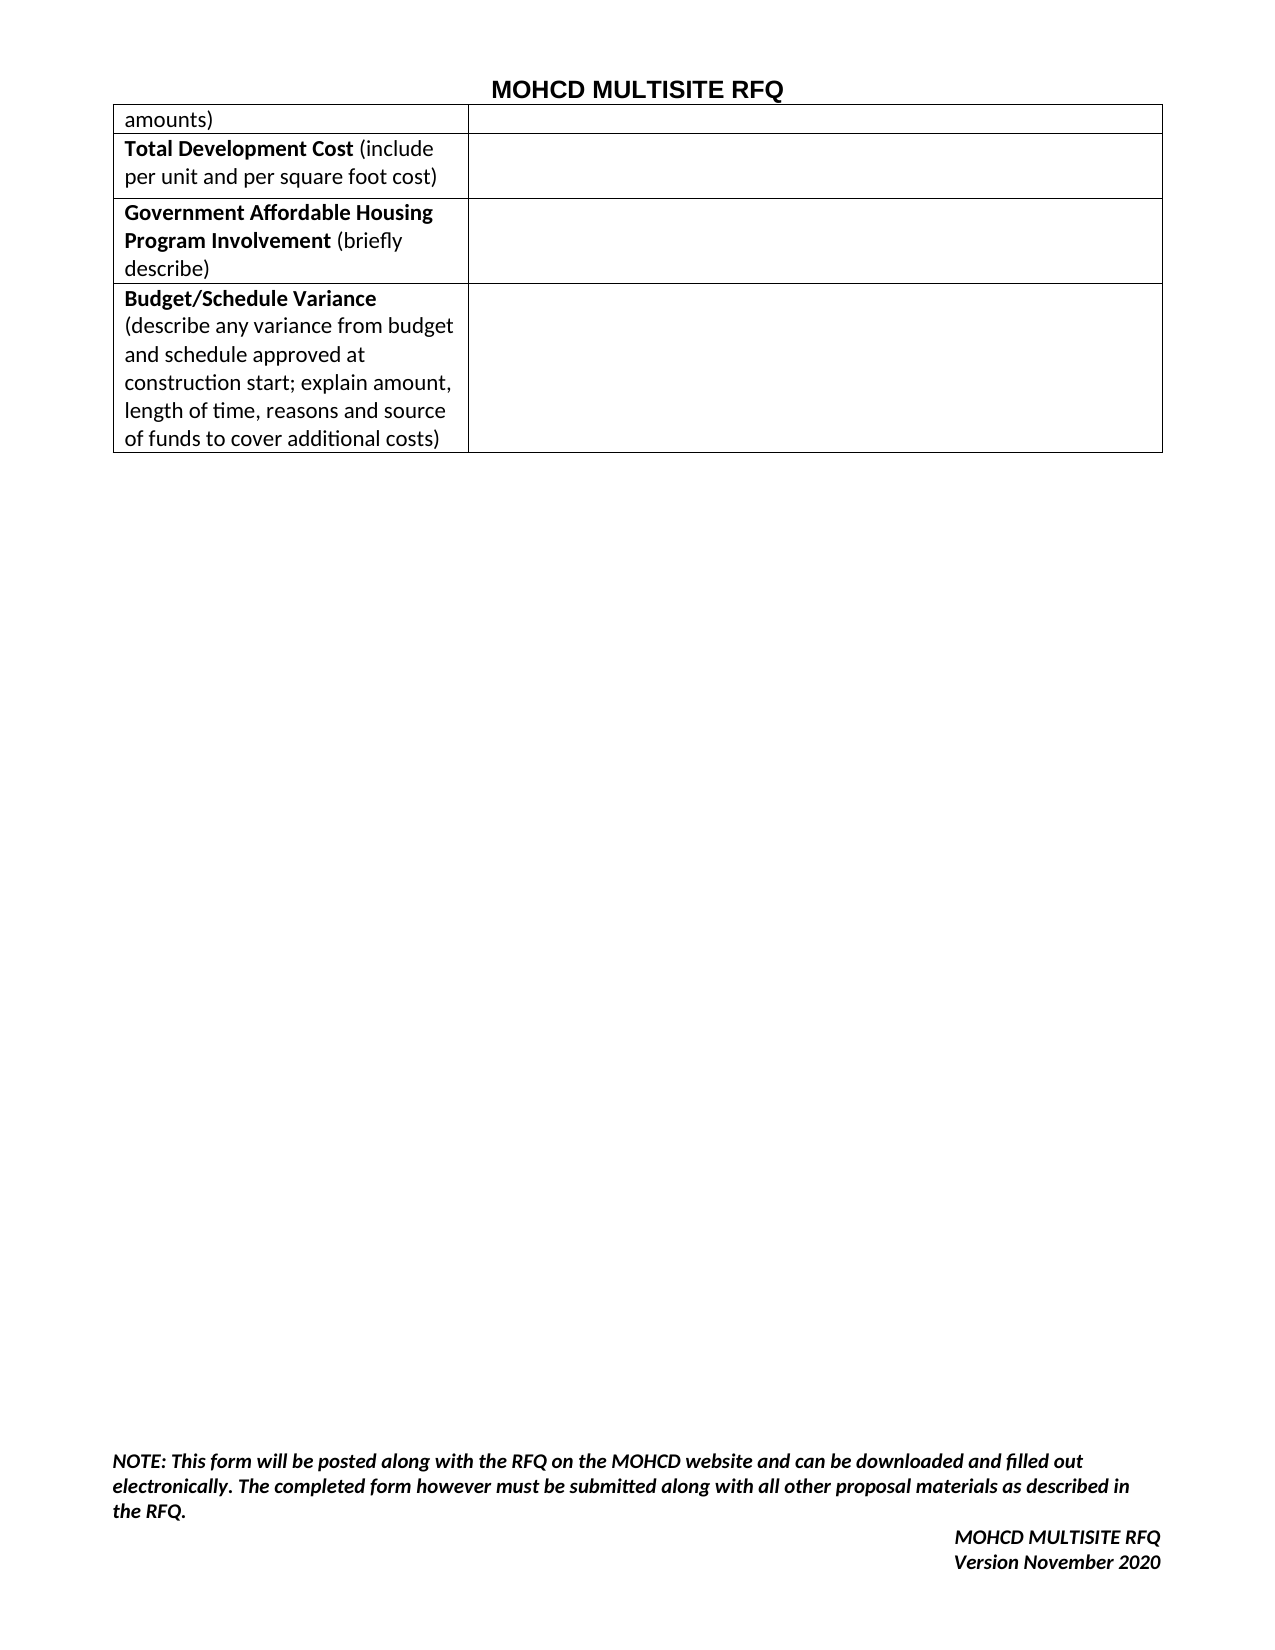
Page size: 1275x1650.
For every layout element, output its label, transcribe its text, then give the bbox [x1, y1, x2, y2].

table_cell [469, 284, 1162, 452]
table_cell Total Development Cost (include per unit and per square foot cost) [114, 134, 468, 197]
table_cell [114, 105, 468, 133]
table_cell Government Affordable Housing Program Involvement (briefly describe) [114, 199, 468, 283]
table_cell [469, 134, 1162, 197]
table_cell [469, 105, 1162, 133]
table_cell Budget/Schedule Variance (describe any variance from budget and schedule approved at construction start; explain amount, length of time, reasons and source of funds to cover additional costs) [114, 284, 468, 452]
table_cell [469, 199, 1162, 283]
